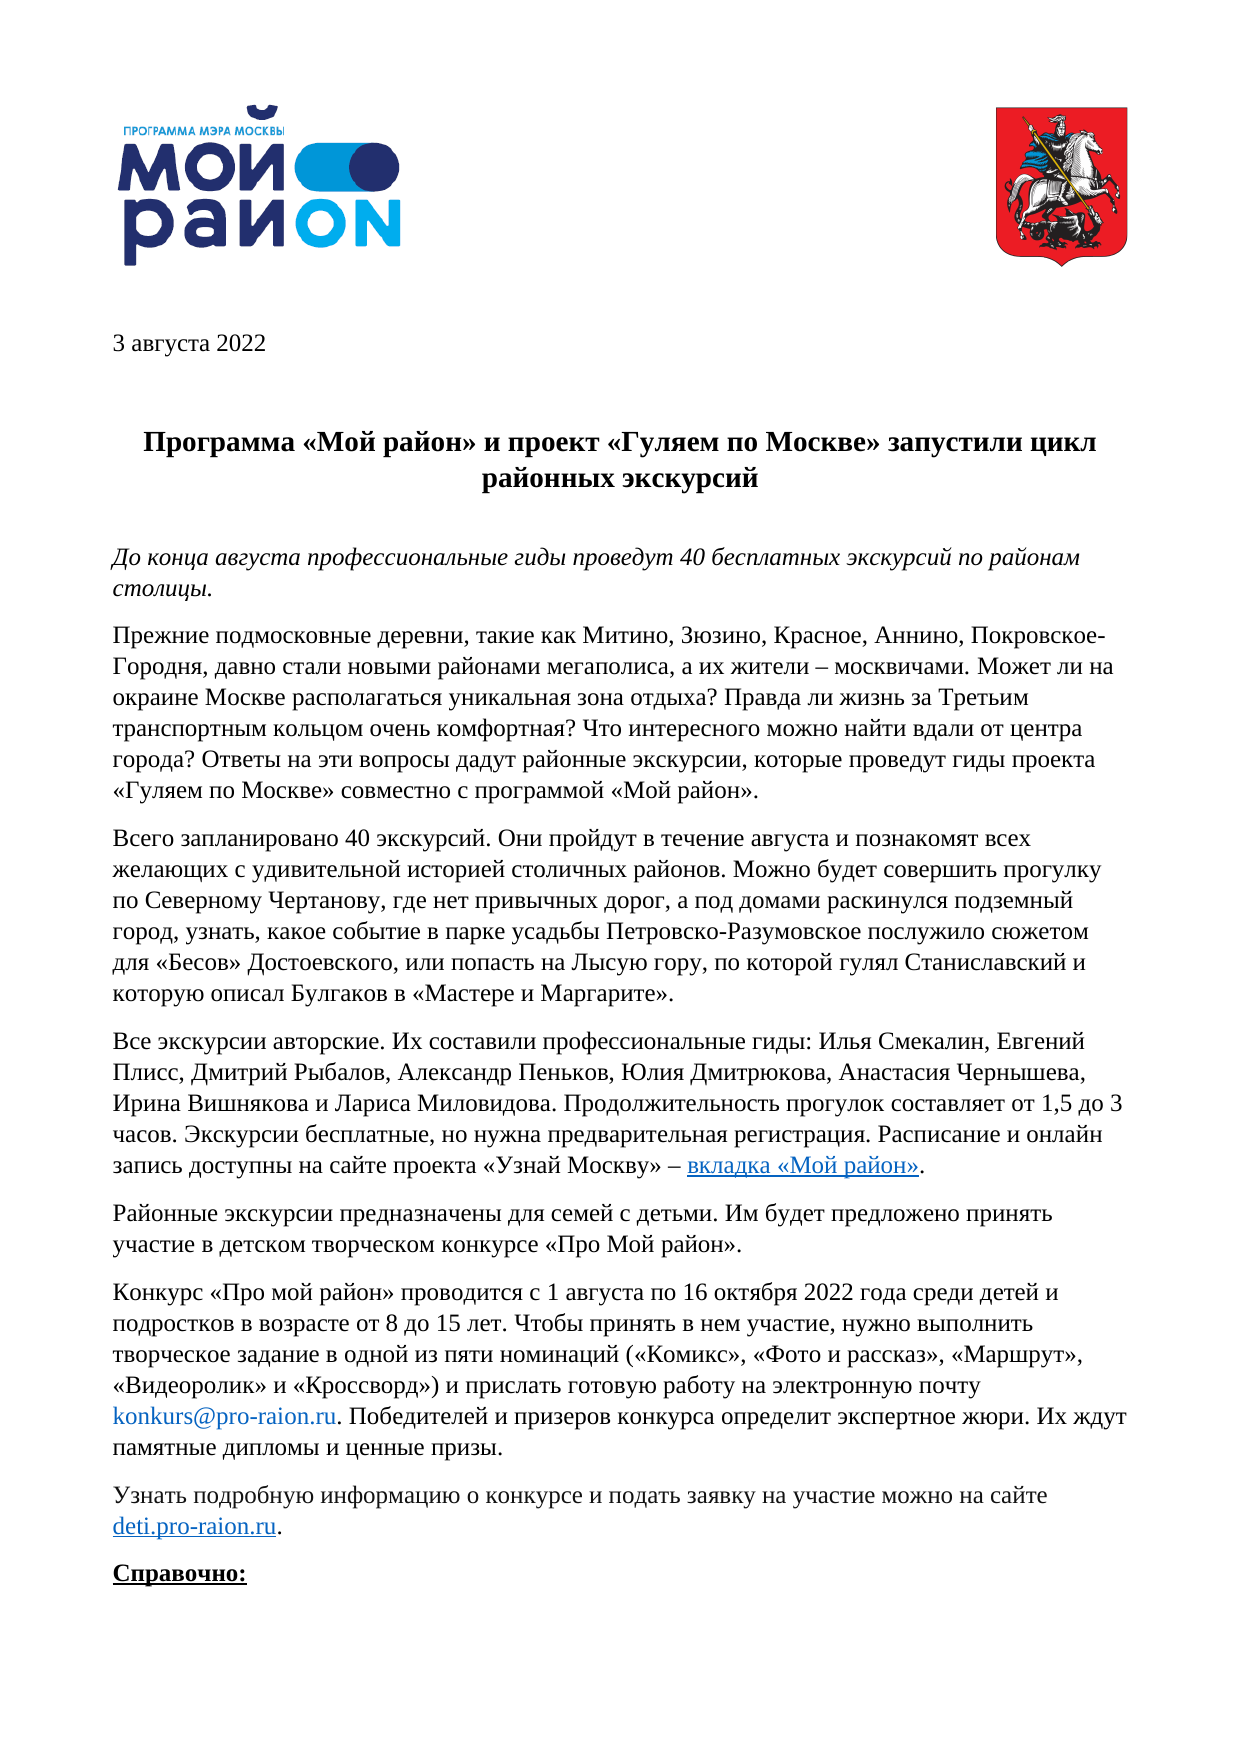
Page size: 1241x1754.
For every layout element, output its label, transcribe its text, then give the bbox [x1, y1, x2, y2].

text Все экскурсии авторские. Их составили профессиональные гиды: Илья Смекалин, Евгений Плисс, Дмитрий Рыбалов, Александр Пеньков, Юлия Дмитрюкова, Анастасия Чернышева, Ирина Вишнякова и Лариса Миловидова. Продолжительность прогулок составляет от 1,5 до 3 часов. Экскурсии бесплатные, но нужна предварительная регистрация. Расписание и онлайн запись доступны на сайте проекта «Узнай Москву» – вкладка «Мой район». [112, 1026, 1128, 1179]
text Программа «Мой район» и проект «Гуляем по Москве» запустили цикл районных экскурсий [112, 424, 1128, 493]
text Конкурс «Про мой район» проводится с 1 августа по 16 октября 2022 года среди детей и подростков в возрасте от 8 до 15 лет. Чтобы принять в нем участие, нужно выполнить творческое задание в одной из пяти номинаций («Комикс», «Фото и рассказ», «Маршрут», «Видеоролик» и «Кроссворд») и прислать готовую работу на электронную почту konkurs@pro-raion.ru. Победителей и призеров конкурса определит экспертное жюри. Их ждут памятные дипломы и ценные призы. [112, 1277, 1128, 1461]
text Прежние подмосковные деревни, такие как Митино, Зюзино, Красное, Аннино, Покровское-Городня, давно стали новыми районами мегаполиса, а их жители – москвичами. Может ли на окраине Москве располагаться уникальная зона отдыха? Правда ли жизнь за Третьим транспортным кольцом очень комфортная? Что интересного можно найти вдали от центра города? Ответы на эти вопросы дадут районные экскурсии, которые проведут гиды проекта «Гуляем по Москве» совместно с программой «Мой район». [112, 620, 1128, 804]
picture [112, 99, 410, 273]
text Районные экскурсии предназначены для семей с детьми. Им будет предложено принять участие в детском творческом конкурсе «Про Мой район». [112, 1198, 1128, 1258]
text До конца августа профессиональные гиды проведут 40 бесплатных экскурсий по районам столицы. [112, 542, 1128, 601]
text Справочно: [112, 1558, 1128, 1587]
text Всего запланировано 40 экскурсий. Они пройдут в течение августа и познакомят всех желающих с удивительной историей столичных районов. Можно будет совершить прогулку по Северному Чертанову, где нет привычных дорог, а под домами раскинулся подземный город, узнать, какое событие в парке усадьбы Петровско-Разумовское послужило сюжетом для «Бесов» Достоевского, или попасть на Лысую гору, по которой гулял Станиславский и которую описал Булгаков в «Мастере и Маргарите». [112, 823, 1128, 1007]
text 3 августа 2022 [112, 328, 1128, 357]
picture [995, 107, 1128, 267]
text Узнать подробную информацию о конкурсе и подать заявку на участие можно на сайте deti.pro-raion.ru. [112, 1480, 1128, 1539]
